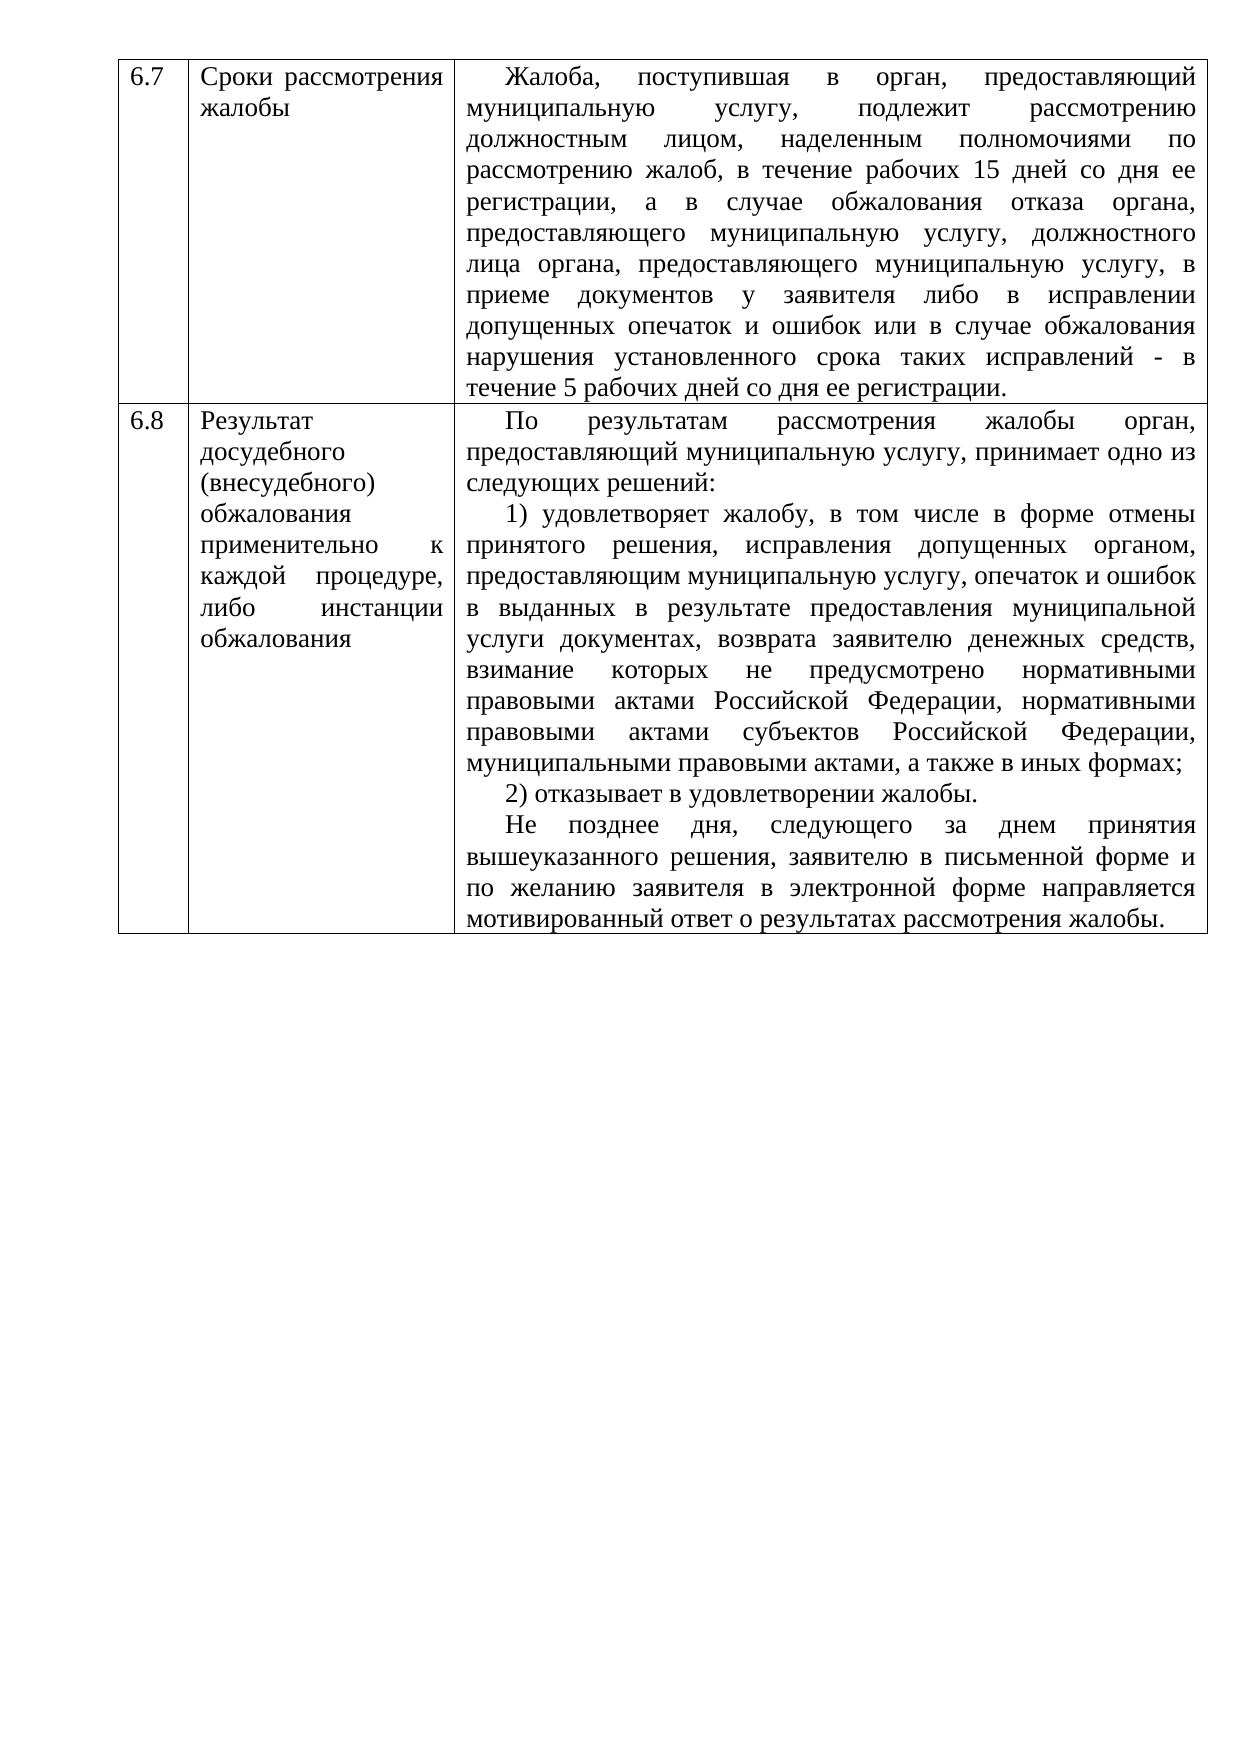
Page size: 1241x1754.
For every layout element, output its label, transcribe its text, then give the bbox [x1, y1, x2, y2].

table_cell Сроки рассмотрения жалобы [189, 60, 454, 403]
table_cell 6.7 [119, 60, 188, 403]
table_cell Результат досудебного (внесудебного) обжалования применительно к каждой процедуре, либо инстанции обжалования [189, 404, 454, 933]
table_cell Жалоба, поступившая в орган, предоставляющий муниципальную услугу, подлежит рассмотрению должностным лицом, наделенным полномочиями по рассмотрению жалоб, в течение рабочих 15 дней со дня ее регистрации, а в случае обжалования отказа органа, предоставляющего муниципальную услугу, должностного лица органа, предоставляющего муниципальную услугу, в приеме документов у заявителя либо в исправлении допущенных опечаток и ошибок или в случае обжалования нарушения установленного срока таких исправлений - в течение 5 рабочих дней со дня ее регистрации. [455, 60, 1207, 403]
table_cell По результатам рассмотрения жалобы орган, предоставляющий муниципальную услугу, принимает одно из следующих решений: 1) удовлетворяет жалобу, в том числе в форме отмены принятого решения, исправления допущенных органом, предоставляющим муниципальную услугу, опечаток и ошибок в выданных в результате предоставления муниципальной услуги документах, возврата заявителю денежных средств, взимание которых не предусмотрено нормативными правовыми актами Российской Федерации, нормативными правовыми актами субъектов Российской Федерации, муниципальными правовыми актами, а также в иных формах; 2) отказывает в удовлетворении жалобы. Не позднее дня, следующего за днем принятия вышеуказанного решения, заявителю в письменной форме и по желанию заявителя в электронной форме направляется мотивированный ответ о результатах рассмотрения жалобы. [455, 404, 1207, 933]
table_cell 6.8 [119, 404, 188, 933]
